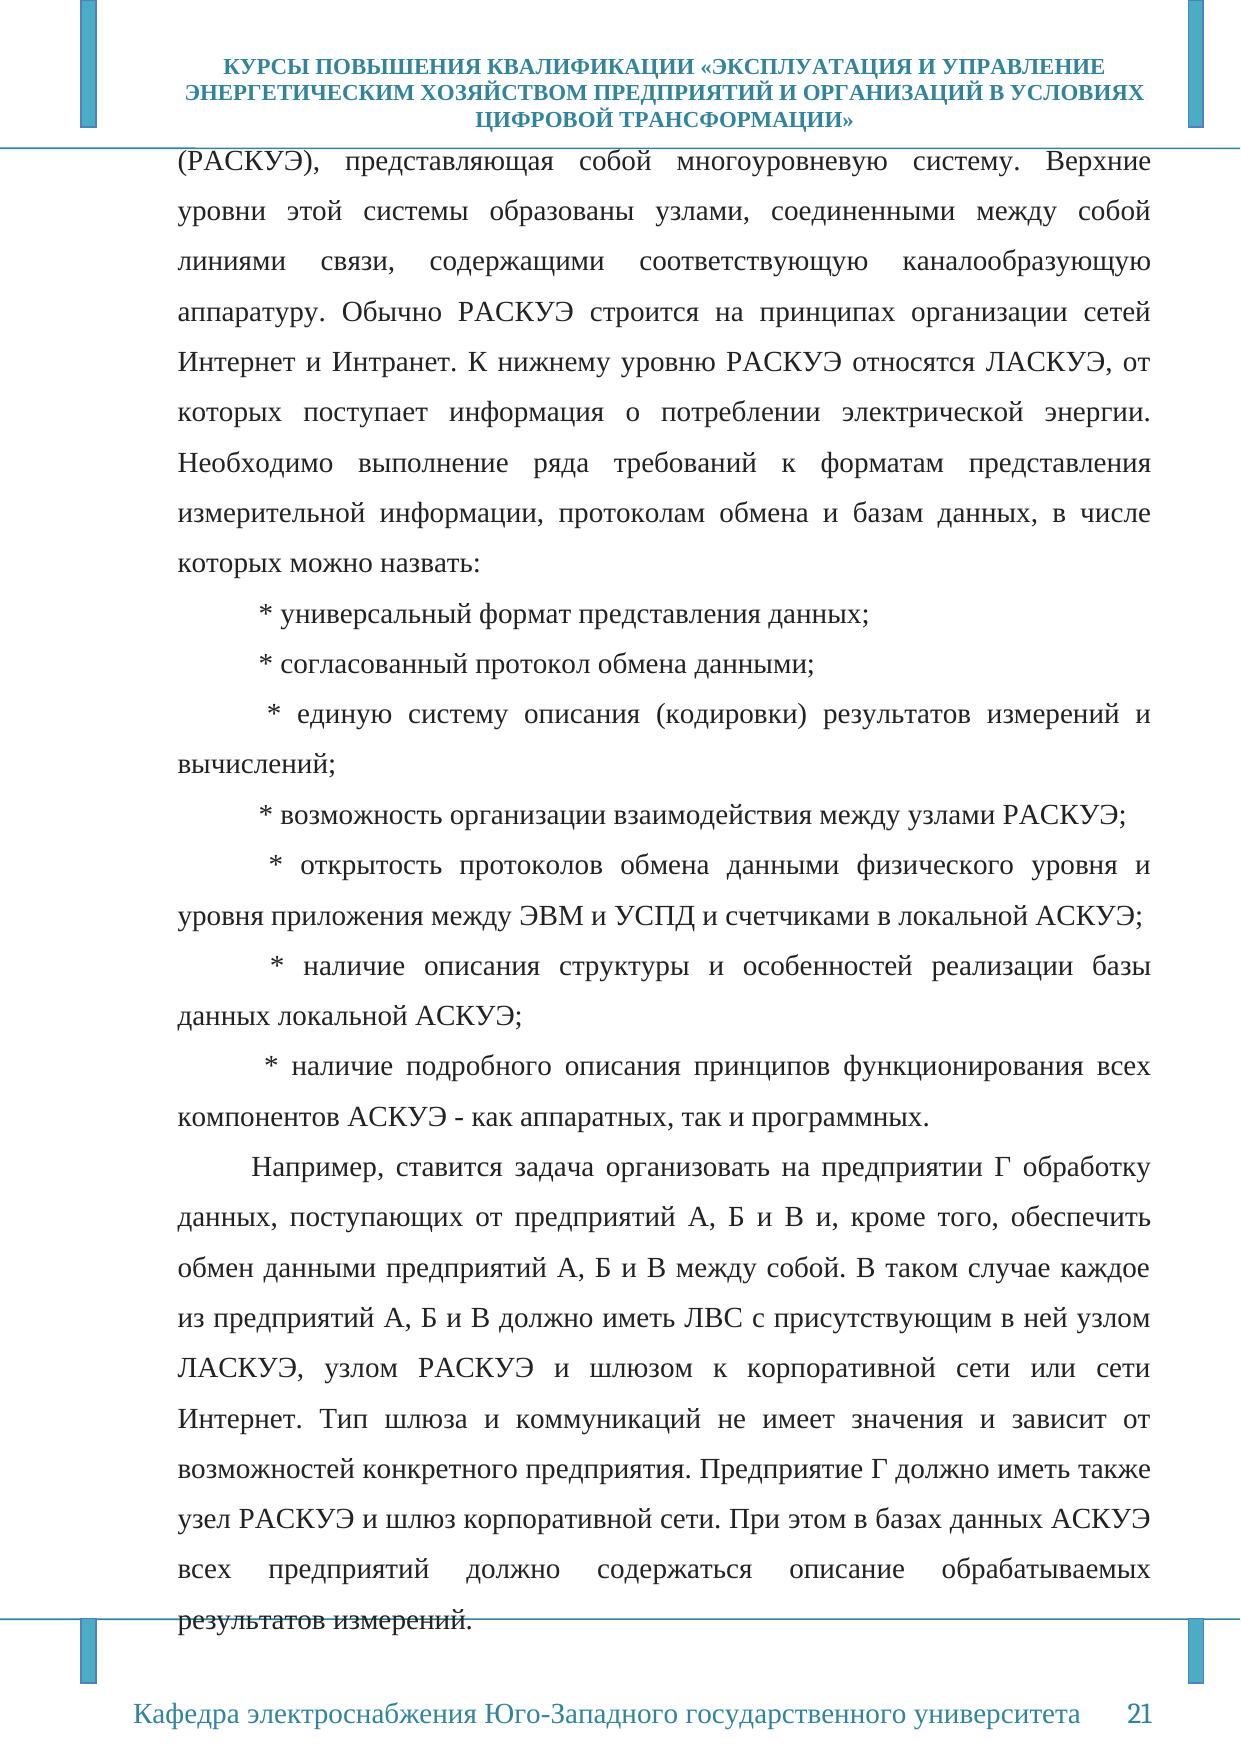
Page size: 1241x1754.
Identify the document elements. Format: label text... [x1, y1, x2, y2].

text * возможность организации взаимодействия между узлами РАСКУЭ; [177, 797, 1152, 831]
text * согласованный протокол обмена данными; [177, 646, 1152, 679]
text Например, ставится задача организовать на предприятии Г обработку данных, поступающих от предприятий А, Б и В и, кроме того, обеспечить обмен данными предприятий А, Б и В между собой. В таком случае каждое из предприятий А, Б и В должно иметь ЛВС с присутствующим в ней узлом ЛАСКУЭ, узлом РАСКУЭ и шлюзом к корпоративной сети или сети Интернет. Тип шлюза и коммуникаций не имеет значения и зависит от возможностей конкретного предприятия. Предприятие Г должно иметь также узел РАСКУЭ и шлюз корпоративной сети. При этом в базах данных АСКУЭ всех предприятий должно содержаться описание обрабатываемых результатов измерений. [177, 1149, 1152, 1636]
text * наличие подробного описания принципов функционирования всех компонентов АСКУЭ - как аппаратных, так и программных. [177, 1048, 1152, 1132]
text * наличие описания структуры и особенностей реализации базы данных локальной АСКУЭ; [177, 948, 1152, 1032]
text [177, 143, 1152, 579]
text * открытость протоколов обмена данными физического уровня и уровня приложения между ЭВМ и УСПД и счетчиками в локальной АСКУЭ; [177, 847, 1152, 931]
text * единую систему описания (кодировки) результатов измерений и вычислений; [177, 696, 1152, 780]
text * универсальный формат представления данных; [177, 596, 1152, 629]
